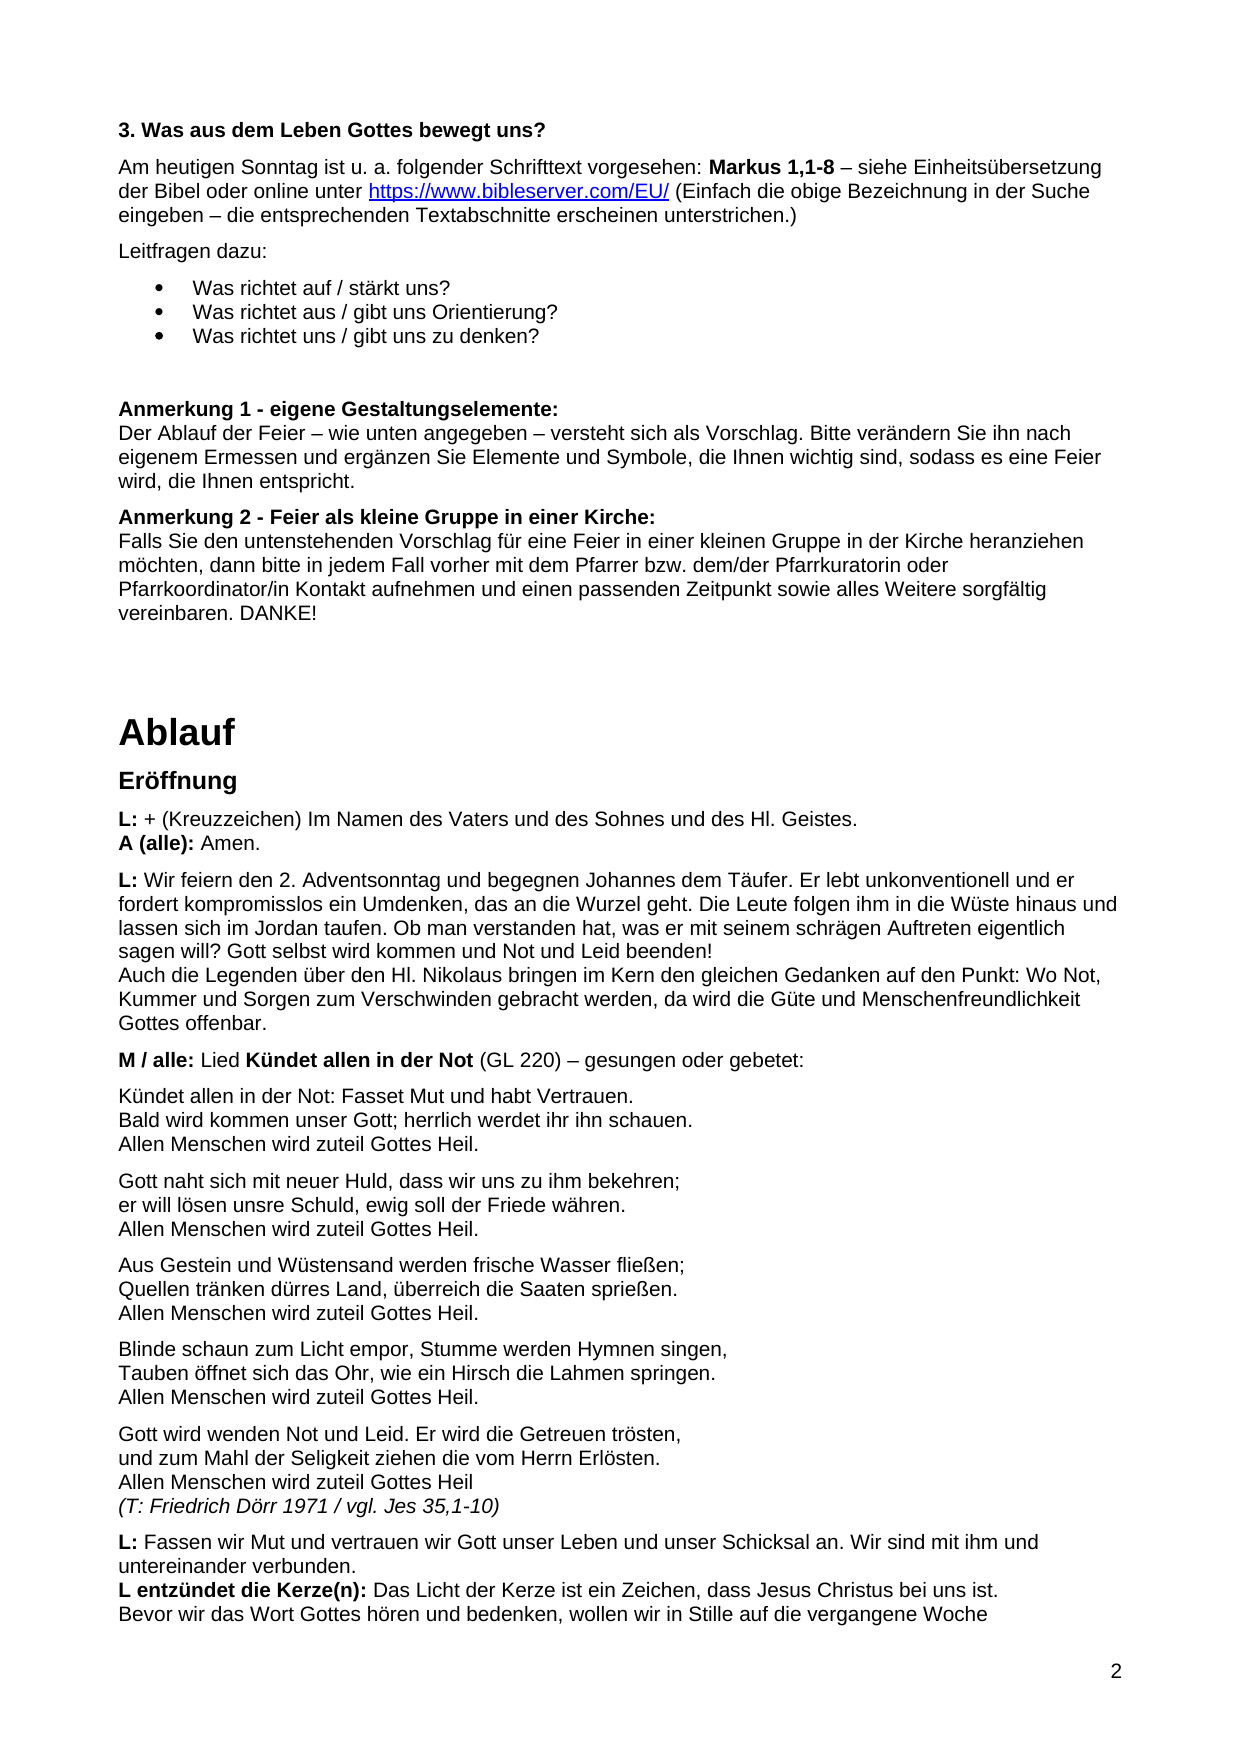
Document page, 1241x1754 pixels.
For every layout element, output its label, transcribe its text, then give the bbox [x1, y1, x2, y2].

list Was richtet uns / gibt uns zu denken? [155, 323, 1122, 348]
text Gott naht sich mit neuer Huld, dass wir uns zu ihm bekehren; er will lösen unsre Schuld, ewig soll der Friede währen. Allen Menschen wird zuteil Gottes Heil. [118, 1168, 1122, 1240]
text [118, 1530, 1122, 1626]
text Gott wird wenden Not und Leid. Er wird die Getreuen trösten, und zum Mahl der Seligkeit ziehen die vom Herrn Erlösten. Allen Menschen wird zuteil Gottes Heil (T: Friedrich Dörr 1971 / vgl. Jes 35,1-10) [118, 1422, 1122, 1517]
text Kündet allen in der Not: Fasset Mut und habt Vertrauen. Bald wird kommen unser Gott; herrlich werdet ihr ihn schauen. Allen Menschen wird zuteil Gottes Heil. [118, 1084, 1122, 1156]
text L: + (Kreuzzeichen) Im Namen des Vaters und des Sohnes und des Hl. Geistes. A (alle): Amen. [118, 807, 1122, 855]
text Anmerkung 2 - Feier als kleine Gruppe in einer Kirche: Falls Sie den untenstehenden Vorschlag für eine Feier in einer kleinen Gruppe in der Kirche heranziehen möchten, dann bitte in jedem Fall vorher mit dem Pfarrer bzw. dem/der Pfarrkuratorin oder Pfarrkoordinator/in Kontakt aufnehmen und einen passenden Zeitpunkt sowie alles Weitere sorgfältig vereinbaren. DANKE! [118, 505, 1122, 625]
text L: Wir feiern den 2. Adventsonntag und begegnen Johannes dem Täufer. Er lebt unkonventionell und er fordert kompromisslos ein Umdenken, das an die Wurzel geht. Die Leute folgen ihm in die Wüste hinaus und lassen sich im Jordan taufen. Ob man verstanden hat, was er mit seinem schrägen Auftreten eigentlich sagen will? Gott selbst wird kommen und Not und Leid beenden! Auch die Legenden über den Hl. Nikolaus bringen im Kern den gleichen Gedanken auf den Punkt: Wo Not, Kummer und Sorgen zum Verschwinden gebracht werden, da wird die Güte und Menschenfreundlichkeit Gottes offenbar. [118, 867, 1122, 1035]
subtitle Ablauf [118, 710, 1122, 753]
subtitle Eröffnung [118, 766, 1122, 794]
text Am heutigen Sonntag ist u. a. folgender Schrifttext vorgesehen: Markus 1,1-8 – siehe Einheitsübersetzung der Bibel oder online unter https://www.bibleserver.com/EU/ (Einfach die obige Bezeichnung in der Suche eingeben – die entsprechenden Textabschnitte erscheinen unterstrichen.) [118, 154, 1122, 226]
text Blinde schaun zum Licht empor, Stumme werden Hymnen singen, Tauben öffnet sich das Ohr, wie ein Hirsch die Lahmen springen. Allen Menschen wird zuteil Gottes Heil. [118, 1337, 1122, 1409]
text M / alle: Lied Kündet allen in der Not (GL 220) – gesungen oder gebetet: [118, 1048, 1122, 1072]
text 3. Was aus dem Leben Gottes bewegt uns? [118, 118, 1122, 142]
text Aus Gestein und Wüstensand werden frische Wasser fließen; Quellen tränken dürres Land, überreich die Saaten sprießen. Allen Menschen wird zuteil Gottes Heil. [118, 1253, 1122, 1325]
text Leitfragen dazu: [118, 239, 1122, 263]
list Was richtet aus / gibt uns Orientierung? [155, 299, 1122, 323]
text Anmerkung 1 - eigene Gestaltungselemente: Der Ablauf der Feier – wie unten angegeben – versteht sich als Vorschlag. Bitte verändern Sie ihn nach eigenem Ermessen und ergänzen Sie Elemente und Symbole, die Ihnen wichtig sind, sodass es eine Feier wird, die Ihnen entspricht. [118, 397, 1122, 492]
list Was richtet auf / stärkt uns? [155, 275, 1122, 299]
